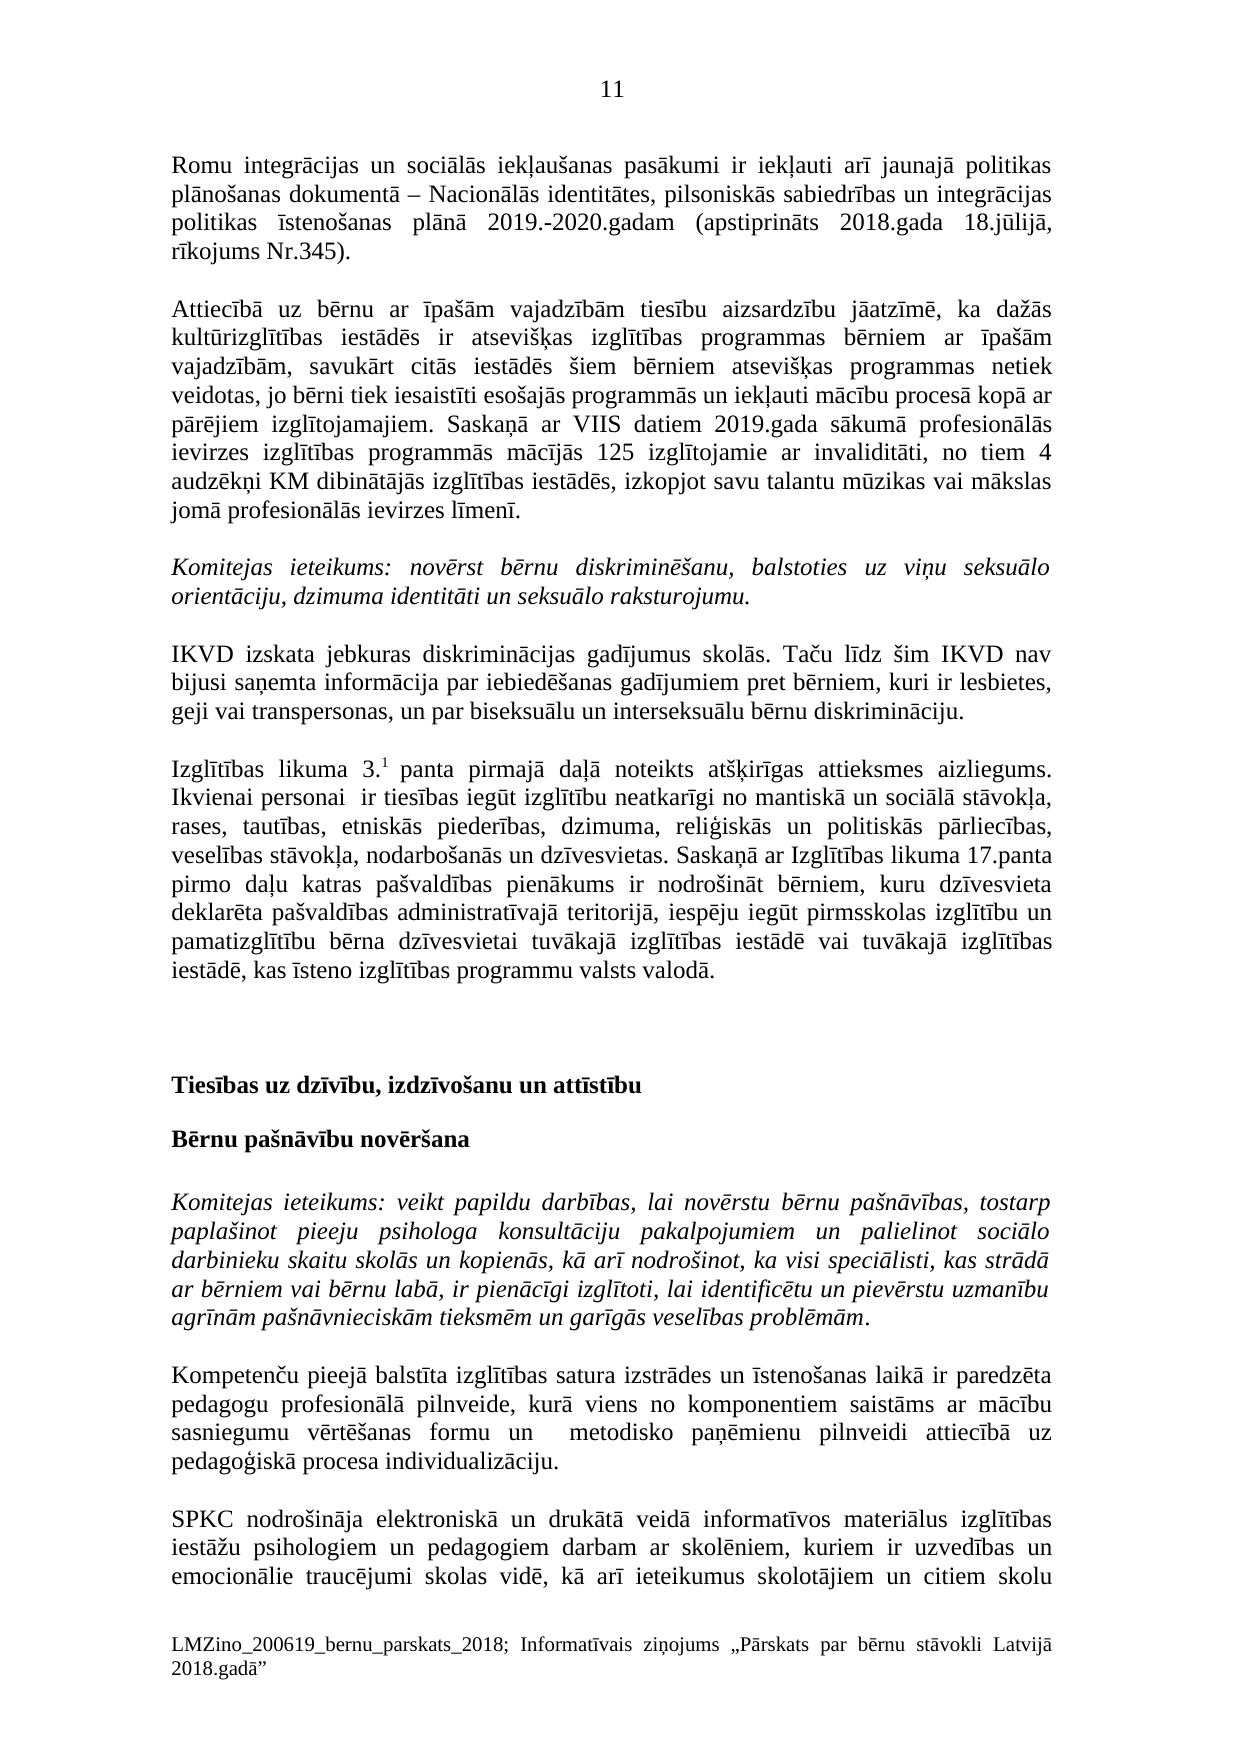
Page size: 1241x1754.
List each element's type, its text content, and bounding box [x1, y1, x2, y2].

text IKVD izskata jebkuras diskriminācijas gadījumus skolās. Taču līdz šim IKVD nav bijusi saņemta informācija par iebiedēšanas gadījumiem pret bērniem, kuri ir lesbietes, geji vai transpersonas, un par biseksuālu un interseksuālu bērnu diskrimināciju. [171, 639, 1053, 725]
text Komitejas ieteikums: novērst bērnu diskriminēšanu, balstoties uz viņu seksuālo orientāciju, dzimuma identitāti un seksuālo raksturojumu. [171, 552, 1053, 610]
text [171, 1504, 1053, 1590]
text Izglītības likuma 3.1 panta pirmajā daļā noteikts atšķirīgas attieksmes aizliegums. Ikvienai personai ir tiesības iegūt izglītību neatkarīgi no mantiskā un sociālā stāvokļa, rases, tautības, etniskās piederības, dzimuma, reliģiskās un politiskās pārliecības, veselības stāvokļa, nodarbošanās un dzīvesvietas. Saskaņā ar Izglītības likuma 17.panta pirmo daļu katras pašvaldības pienākums ir nodrošināt bērniem, kuru dzīvesvieta deklarēta pašvaldības administratīvajā teritorijā, iespēju iegūt pirmsskolas izglītību un pamatizglītību bērna dzīvesvietai tuvākajā izglītības iestādē vai tuvākajā izglītības iestādē, kas īsteno izglītības programmu valsts valodā. [171, 754, 1053, 984]
text Kompetenču pieejā balstīta izglītības satura izstrādes un īstenošanas laikā ir paredzēta pedagogu profesionālā pilnveide, kurā viens no komponentiem saistāms ar mācību sasniegumu vērtēšanas formu un metodisko paņēmienu pilnveidi attiecībā uz pedagoģiskā procesa individualizāciju. [171, 1360, 1053, 1475]
subtitle Bērnu pašnāvību novēršana [171, 1124, 1053, 1152]
text Romu integrācijas un sociālās iekļaušanas pasākumi ir iekļauti arī jaunajā politikas plānošanas dokumentā – Nacionālās identitātes, pilsoniskās sabiedrības un integrācijas politikas īstenošanas plānā 2019.-2020.gadam (apstiprināts 2018.gada 18.jūlijā, rīkojums Nr.345). [171, 150, 1053, 265]
text Komitejas ieteikums: veikt papildu darbības, lai novērstu bērnu pašnāvības, tostarp paplašinot pieeju psihologa konsultāciju pakalpojumiem un palielinot sociālo darbinieku skaitu skolās un kopienās, kā arī nodrošinot, ka visi speciālisti, kas strādā ar bērniem vai bērnu labā, ir pienācīgi izglītoti, lai identificētu un pievērstu uzmanību agrīnām pašnāvnieciskām tieksmēm un garīgās veselības problēmām. [171, 1187, 1053, 1331]
subtitle Tiesības uz dzīvību, izdzīvošanu un attīstību [171, 1070, 1053, 1099]
text Attiecībā uz bērnu ar īpašām vajadzībām tiesību aizsardzību jāatzīmē, ka dažās kultūrizglītības iestādēs ir atsevišķas izglītības programmas bērniem ar īpašām vajadzībām, savukārt citās iestādēs šiem bērniem atsevišķas programmas netiek veidotas, jo bērni tiek iesaistīti esošajās programmās un iekļauti mācību procesā kopā ar pārējiem izglītojamajiem. Saskaņā ar VIIS datiem 2019.gada sākumā profesionālās ievirzes izglītības programmās mācījās 125 izglītojamie ar invaliditāti, no tiem 4 audzēkņi KM dibinātājās izglītības iestādēs, izkopjot savu talantu mūzikas vai mākslas jomā profesionālās ievirzes līmenī. [171, 294, 1053, 524]
